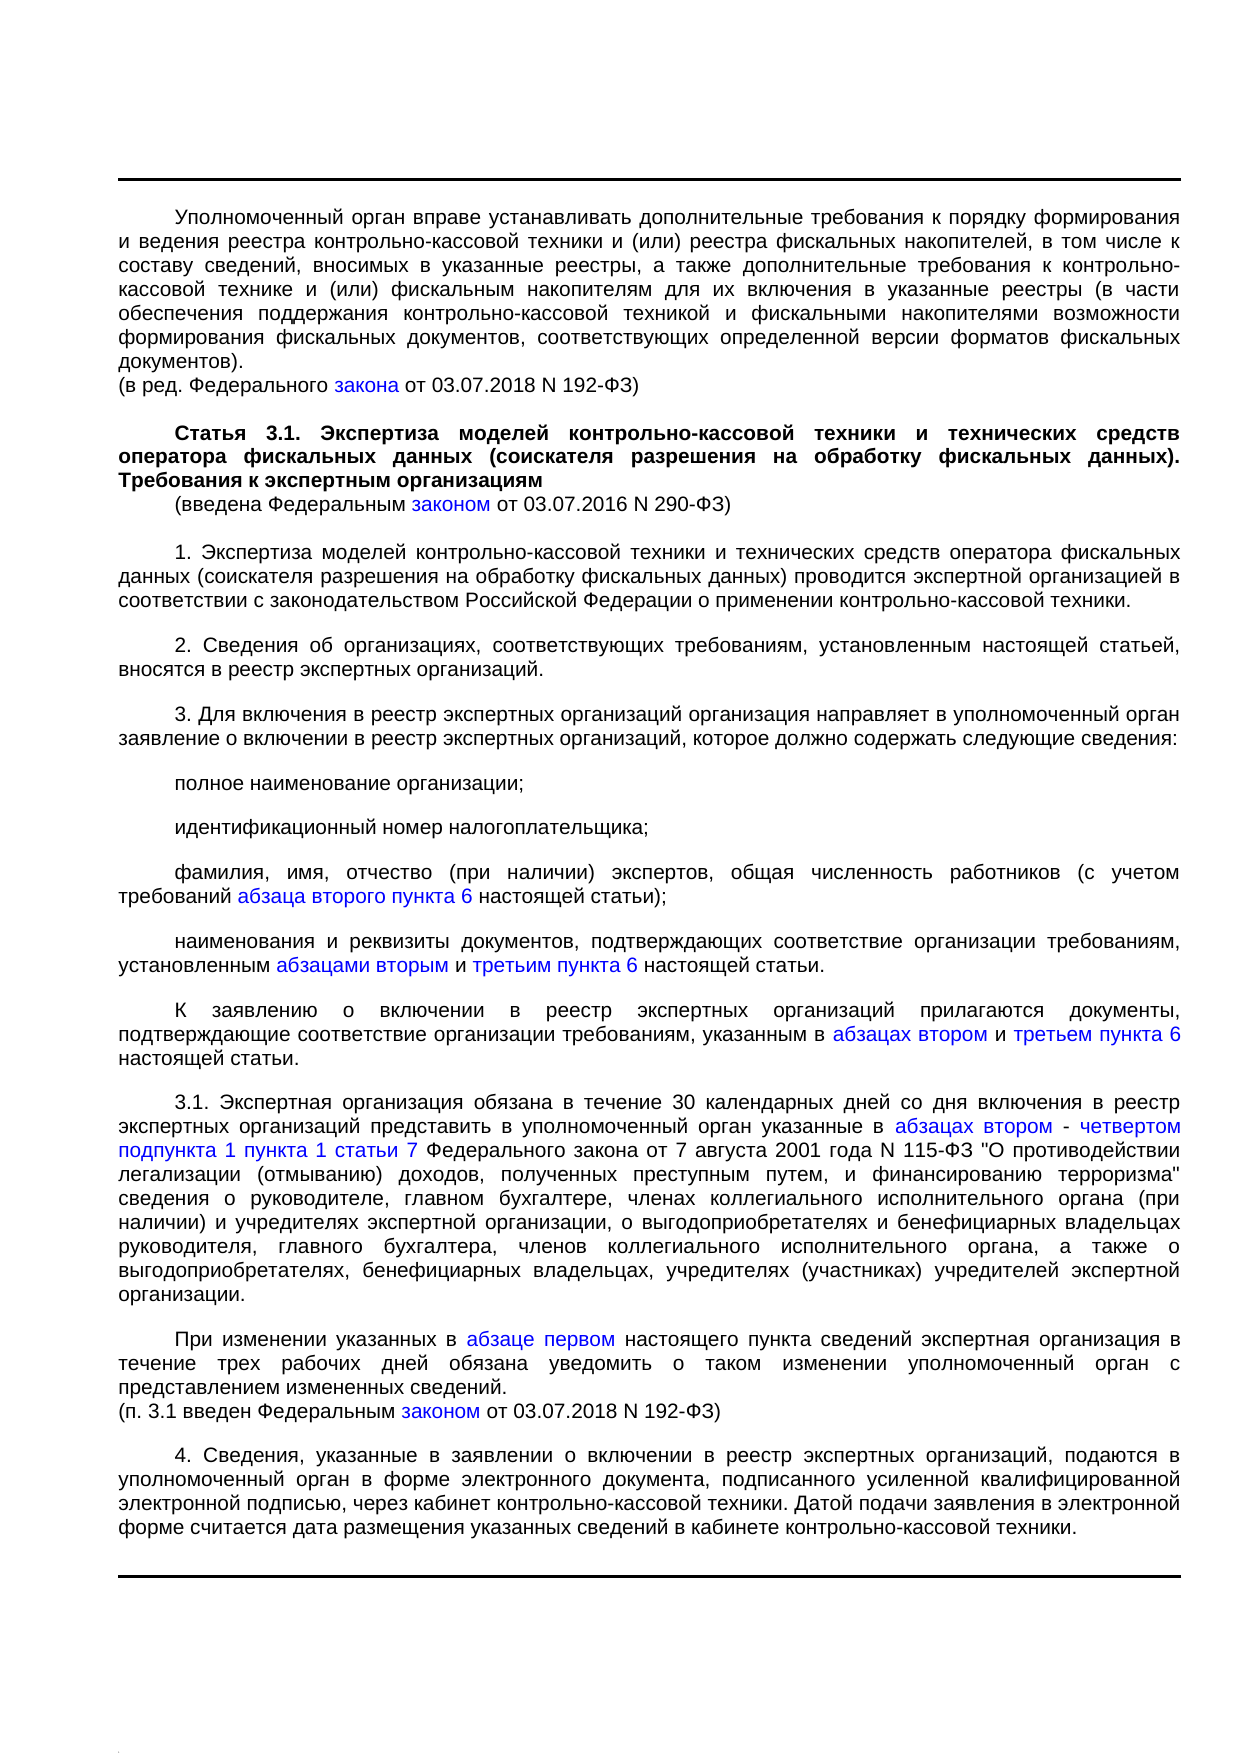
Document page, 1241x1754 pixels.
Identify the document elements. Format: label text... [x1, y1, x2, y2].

text (п. 3.1 введен Федеральным законом от 03.07.2018 N 192-ФЗ) [118, 1398, 1181, 1422]
text Уполномоченный орган вправе устанавливать дополнительные требования к порядку формирования и ведения реестра контрольно-кассовой техники и (или) реестра фискальных накопителей, в том числе к составу сведений, вносимых в указанные реестры, а также дополнительные требования к контрольно-кассовой технике и (или) фискальным накопителям для их включения в указанные реестры (в части обеспечения поддержания контрольно-кассовой техникой и фискальными накопителями возможности формирования фискальных документов, соответствующих определенной версии форматов фискальных документов). [118, 205, 1181, 372]
text 2. Сведения об организациях, соответствующих требованиям, установленным настоящей статьей, вносятся в реестр экспертных организаций. [118, 633, 1181, 681]
text 4. Сведения, указанные в заявлении о включении в реестр экспертных организаций, подаются в уполномоченный орган в форме электронного документа, подписанного усиленной квалифицированной электронной подписью, через кабинет контрольно-кассовой техники. Датой подачи заявления в электронной форме считается дата размещения указанных сведений в кабинете контрольно-кассовой техники. [118, 1443, 1181, 1539]
text фамилия, имя, отчество (при наличии) экспертов, общая численность работников (с учетом требований абзаца второго пункта 6 настоящей статьи); [118, 860, 1181, 908]
text (введена Федеральным законом от 03.07.2016 N 290-ФЗ) [118, 492, 1181, 516]
text 1. Экспертиза моделей контрольно-кассовой техники и технических средств оператора фискальных данных (соискателя разрешения на обработку фискальных данных) проводится экспертной организацией в соответствии с законодательством Российской Федерации о применении контрольно-кассовой техники. [118, 540, 1181, 612]
text При изменении указанных в абзаце первом настоящего пункта сведений экспертная организация в течение трех рабочих дней обязана уведомить о таком изменении уполномоченный орган с представлением измененных сведений. [118, 1327, 1181, 1398]
text идентификационный номер налогоплательщика; [118, 815, 1181, 839]
text (в ред. Федерального закона от 03.07.2018 N 192-ФЗ) [118, 372, 1181, 396]
text К заявлению о включении в реестр экспертных организаций прилагаются документы, подтверждающие соответствие организации требованиям, указанным в абзацах втором и третьем пункта 6 настоящей статьи. [118, 997, 1181, 1069]
text 3.1. Экспертная организация обязана в течение 30 календарных дней со дня включения в реестр экспертных организаций представить в уполномоченный орган указанные в абзацах втором - четвертом подпункта 1 пункта 1 статьи 7 Федерального закона от 7 августа 2001 года N 115-ФЗ "О противодействии легализации (отмыванию) доходов, полученных преступным путем, и финансированию терроризма" сведения о руководителе, главном бухгалтере, членах коллегиального исполнительного органа (при наличии) и учредителях экспертной организации, о выгодоприобретателях и бенефициарных владельцах руководителя, главного бухгалтера, членов коллегиального исполнительного органа, а также о выгодоприобретателях, бенефициарных владельцах, учредителях (участниках) учредителей экспертной организации. [118, 1090, 1181, 1306]
title Статья 3.1. Экспертиза моделей контрольно-кассовой техники и технических средств оператора фискальных данных (соискателя разрешения на обработку фискальных данных). Требования к экспертным организациям [118, 420, 1181, 492]
text наименования и реквизиты документов, подтверждающих соответствие организации требованиям, установленным абзацами вторым и третьим пункта 6 настоящей статьи. [118, 929, 1181, 977]
text 3. Для включения в реестр экспертных организаций организация направляет в уполномоченный орган заявление о включении в реестр экспертных организаций, которое должно содержать следующие сведения: [118, 702, 1181, 749]
text полное наименование организации; [118, 770, 1181, 794]
